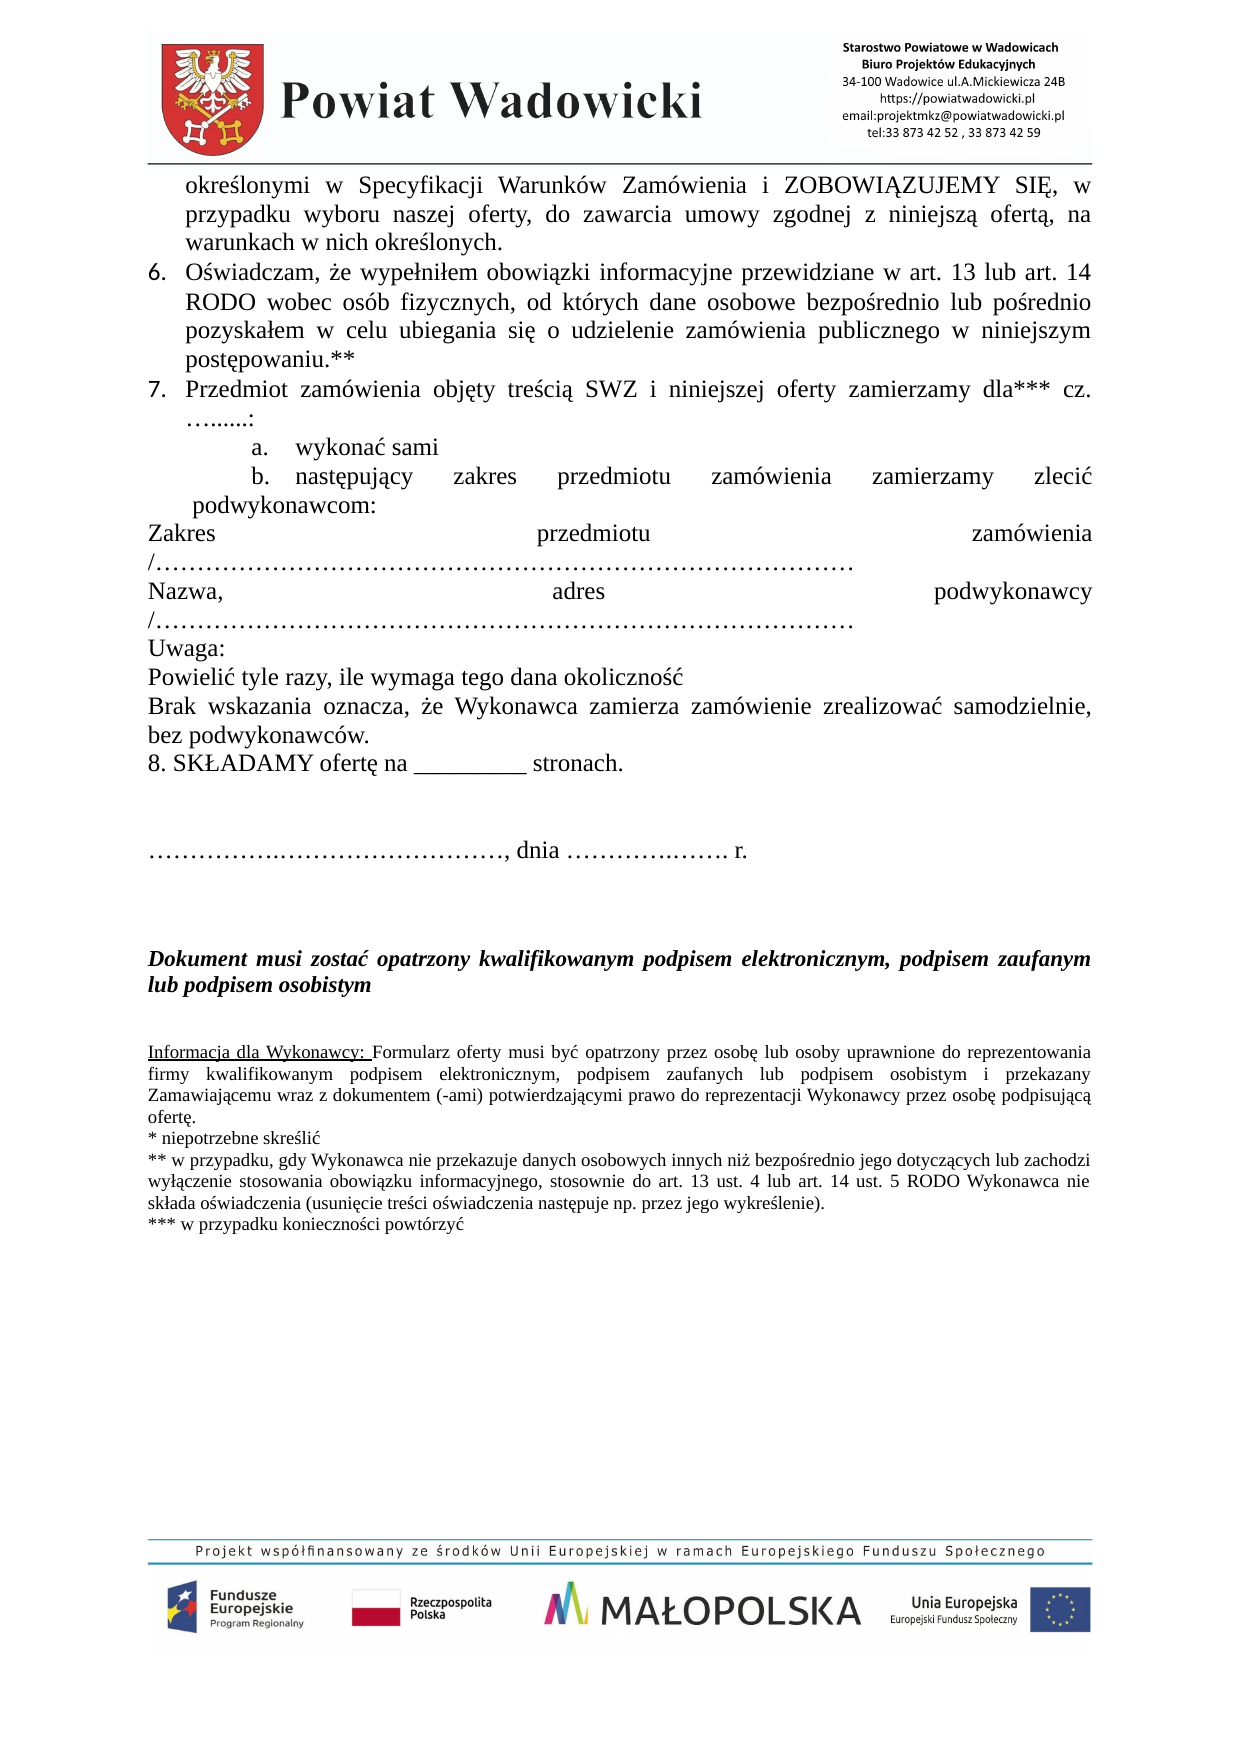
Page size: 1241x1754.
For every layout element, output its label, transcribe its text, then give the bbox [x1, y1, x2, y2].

text Uwaga: [148, 633, 1092, 662]
text Informacja dla Wykonawcy: Formularz oferty musi być opatrzony przez osobę lub osoby uprawnione do reprezentowania firmy kwalifikowanym podpisem elektronicznym, podpisem zaufanych lub podpisem osobistym i przekazany Zamawiającemu wraz z dokumentem (-ami) potwierdzającymi prawo do reprezentacji Wykonawcy przez osobę podpisującą ofertę. [148, 1041, 1092, 1127]
text Brak wskazania oznacza, że Wykonawca zamierza zamówienie zrealizować samodzielnie, bez podwykonawców. [148, 691, 1092, 748]
text ** w przypadku, gdy Wykonawca nie przekazuje danych osobowych innych niż bezpośrednio jego dotyczących lub zachodzi wyłączenie stosowania obowiązku informacyjnego, stosownie do art. 13 ust. 4 lub art. 14 ust. 5 RODO Wykonawca nie składa oświadczenia (usunięcie treści oświadczenia następuje np. przez jego wykreślenie). [148, 1149, 1092, 1213]
text Zakres przedmiotu zamówienia /………………………………………………………………………… [148, 518, 1092, 576]
text Dokument musi zostać opatrzony kwalifikowanym podpisem elektronicznym, podpisem zaufanym lub podpisem osobistym [148, 945, 1092, 998]
list wykonać sami [192, 432, 1092, 461]
text Nazwa, adres podwykonawcy /………………………………………………………………………… [148, 576, 1092, 633]
picture [147, 1539, 1093, 1659]
text 8. SKŁADAMY ofertę na _________ stronach. [148, 748, 1092, 777]
list Oświadczam, że wypełniłem obowiązki informacyjne przewidziane w art. 13 lub art. 14 RODO wobec osób fizycznych, od których dane osobowe bezpośrednio lub pośrednio pozyskałem w celu ubiegania się o udzielenie zamówienia publicznego w niniejszym postępowaniu.** [148, 256, 1092, 373]
picture [147, 29, 1093, 170]
text *** w przypadku konieczności powtórzyć [148, 1213, 1092, 1235]
text * niepotrzebne skreślić [148, 1127, 1092, 1149]
text …………….………………………, dnia ………….……. r. [148, 835, 1092, 863]
list Przedmiot zamówienia objęty treścią SWZ i niniejszej oferty zamierzamy dla*** cz. …......: [148, 373, 1092, 432]
text Powielić tyle razy, ile wymaga tego dana okoliczność [148, 662, 1092, 691]
list następujący zakres przedmiotu zamówienia zamierzamy zlecić podwykonawcom: [192, 461, 1092, 518]
